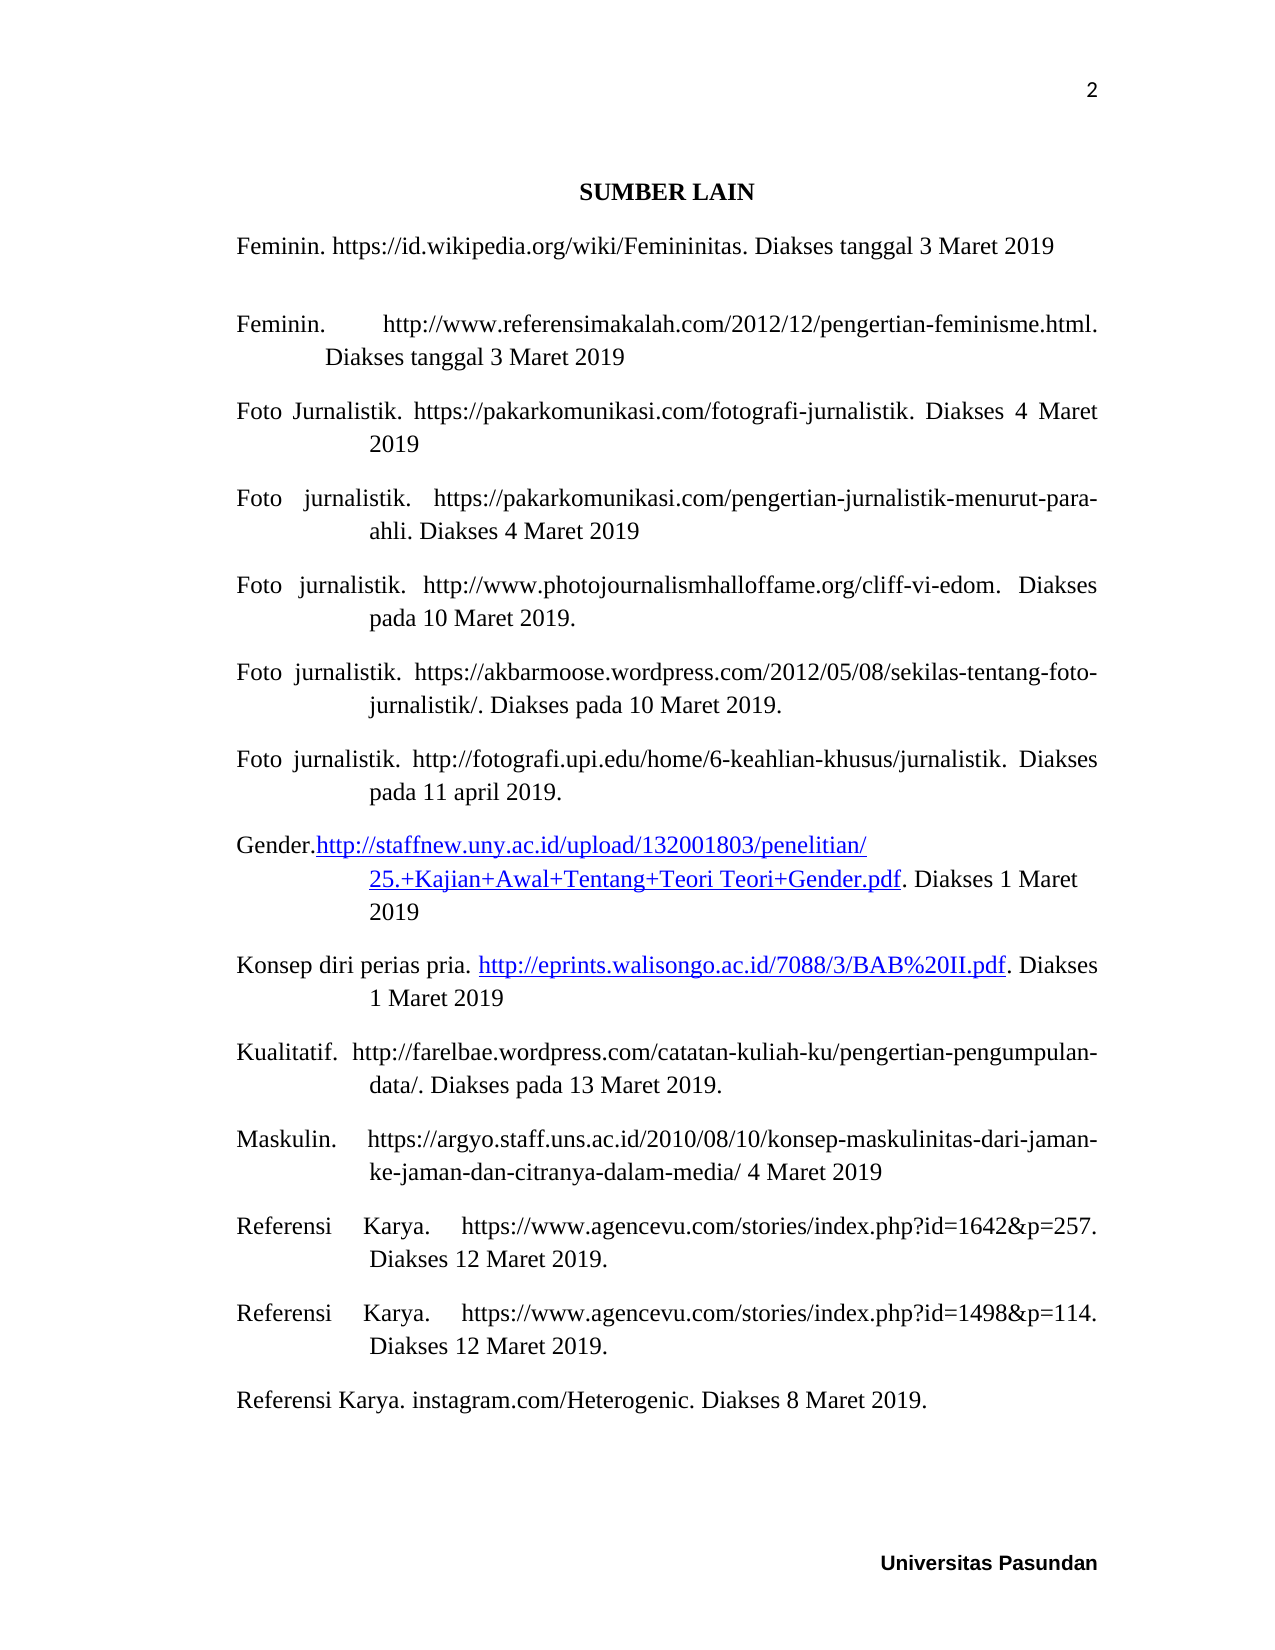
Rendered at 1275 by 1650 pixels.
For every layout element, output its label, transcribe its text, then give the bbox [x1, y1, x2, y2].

text Maskulin. https://argyo.staff.uns.ac.id/2010/08/10/konsep-maskulinitas-dari-jaman-ke-jaman-dan-citranya-dalam-media/ 4 Maret 2019 [236, 1124, 1098, 1186]
text Feminin. http://www.referensimakalah.com/2012/12/pengertian-feminisme.html. Diakses tanggal 3 Maret 2019 [236, 309, 1098, 371]
text Foto jurnalistik. http://www.photojournalismhalloffame.org/cliff-vi-edom. Diakses pada 10 Maret 2019. [236, 570, 1098, 632]
text Konsep diri perias pria. http://eprints.walisongo.ac.id/7088/3/BAB%20II.pdf. Diakses 1 Maret 2019 [236, 951, 1098, 1012]
text Feminin. https://id.wikipedia.org/wiki/Femininitas. Diakses tanggal 3 Maret 2019 [236, 231, 1098, 260]
text Foto Jurnalistik. https://pakarkomunikasi.com/fotografi-jurnalistik. Diakses 4 Maret 2019 [236, 396, 1098, 458]
text Foto jurnalistik. https://akbarmoose.wordpress.com/2012/05/08/sekilas-tentang-foto-jurnalistik/. Diakses pada 10 Maret 2019. [236, 657, 1098, 719]
text Referensi Karya. instagram.com/Heterogenic. Diakses 8 Maret 2019. [236, 1385, 1098, 1414]
text Referensi Karya. https://www.agencevu.com/stories/index.php?id=1498&p=114. Diakses 12 Maret 2019. [236, 1298, 1098, 1360]
text Referensi Karya. https://www.agencevu.com/stories/index.php?id=1642&p=257. Diakses 12 Maret 2019. [236, 1211, 1098, 1273]
text Foto jurnalistik. http://fotografi.upi.edu/home/6-keahlian-khusus/jurnalistik. Diakses pada 11 april 2019. [236, 744, 1098, 806]
text Kualitatif. http://farelbae.wordpress.com/catatan-kuliah-ku/pengertian-pengumpulan-data/. Diakses pada 13 Maret 2019. [236, 1037, 1098, 1099]
text Foto jurnalistik. https://pakarkomunikasi.com/pengertian-jurnalistik-menurut-para-ahli. Diakses 4 Maret 2019 [236, 483, 1098, 545]
text Gender.http://staffnew.uny.ac.id/upload/132001803/penelitian/25.+Kajian+Awal+Tentang+Teori Teori+Gender.pdf. Diakses 1 Maret 2019 [236, 831, 1098, 925]
text SUMBER LAIN [236, 177, 1098, 206]
